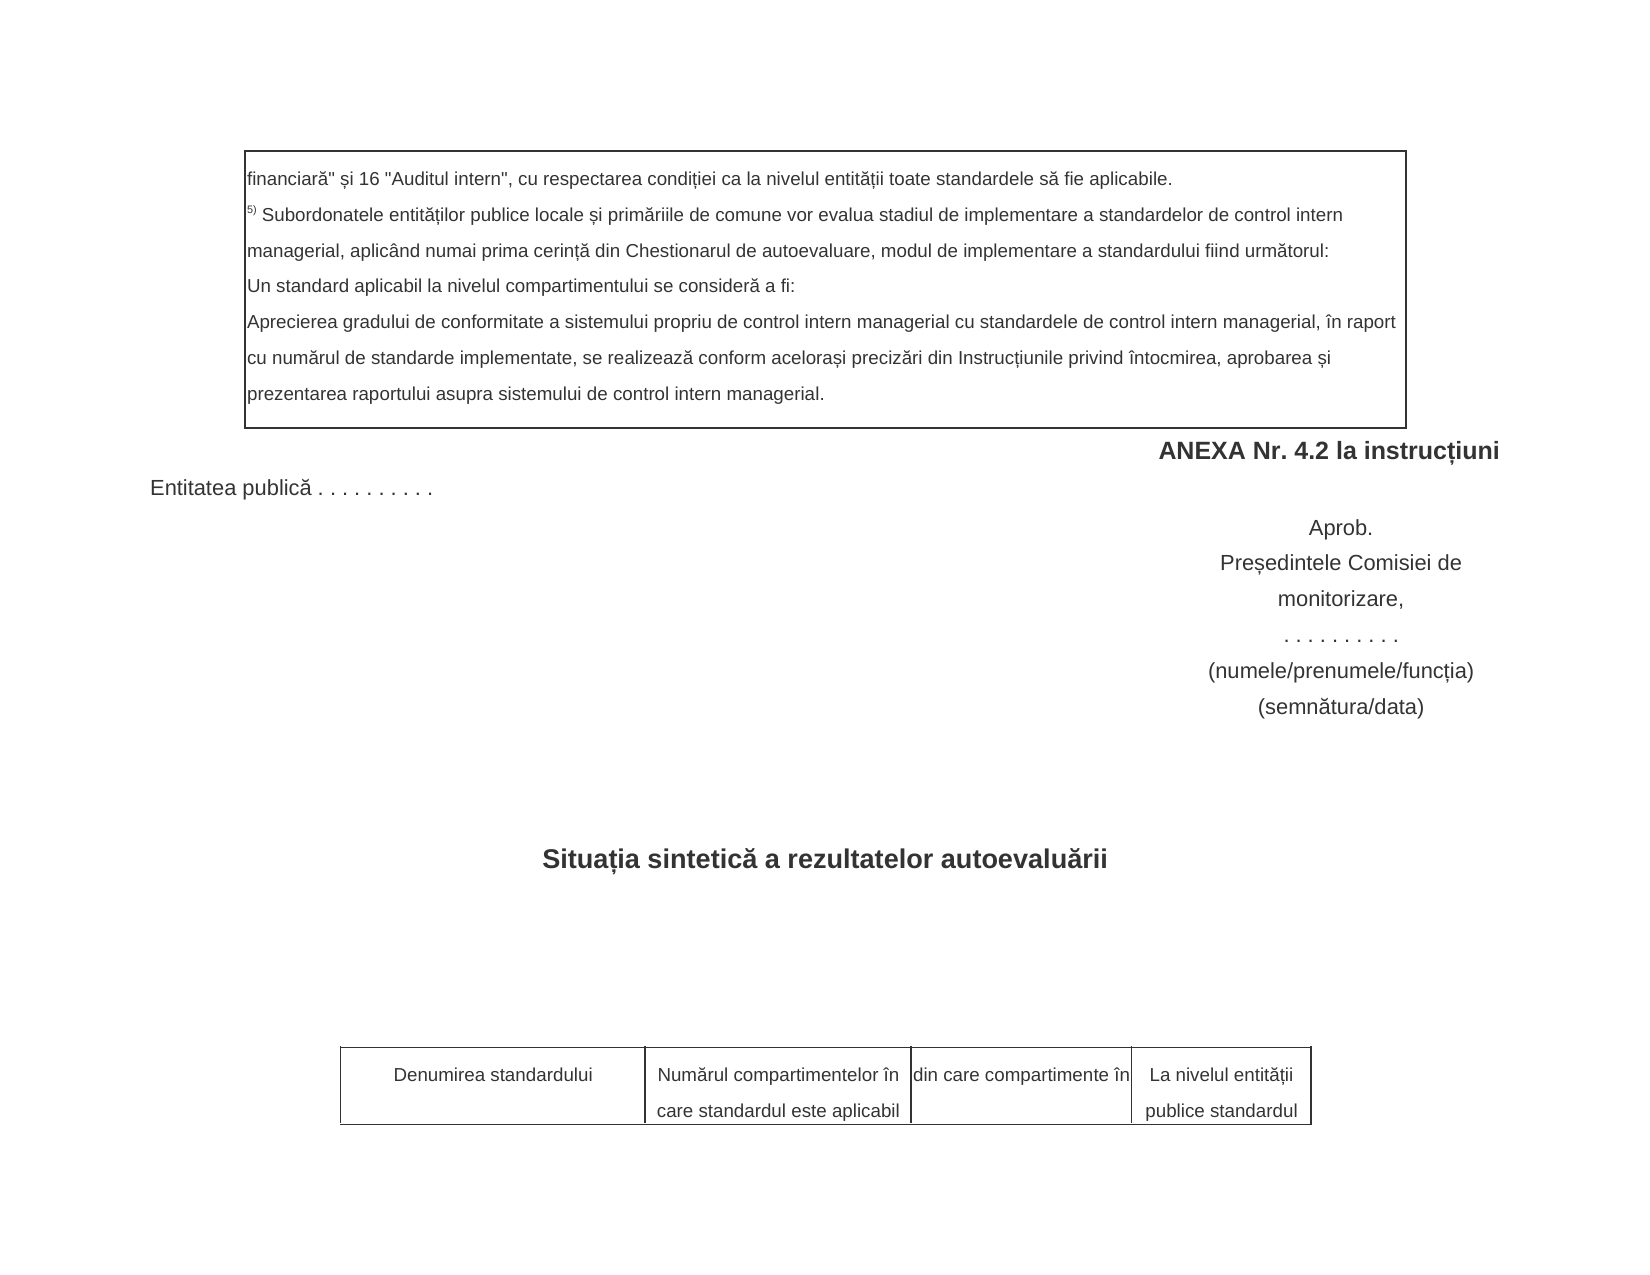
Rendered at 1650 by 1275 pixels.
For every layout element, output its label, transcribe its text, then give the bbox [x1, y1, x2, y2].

subtitle ANEXA Nr. 4.2 la instrucțiuni [150, 429, 1500, 464]
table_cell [1132, 1048, 1310, 1123]
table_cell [912, 1048, 1131, 1123]
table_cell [341, 1048, 644, 1123]
text Entitatea publică . . . . . . . . . . [150, 464, 1500, 501]
text Situația sintetică a rezultatelor autoevaluării [150, 803, 1500, 874]
table_cell Aprob. Președintele Comisiei de monitorizare, . . . . . . . . . . (numele/prenumele/funcția) (semnătura/data) [1182, 502, 1500, 746]
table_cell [646, 1048, 910, 1123]
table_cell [246, 152, 1405, 427]
